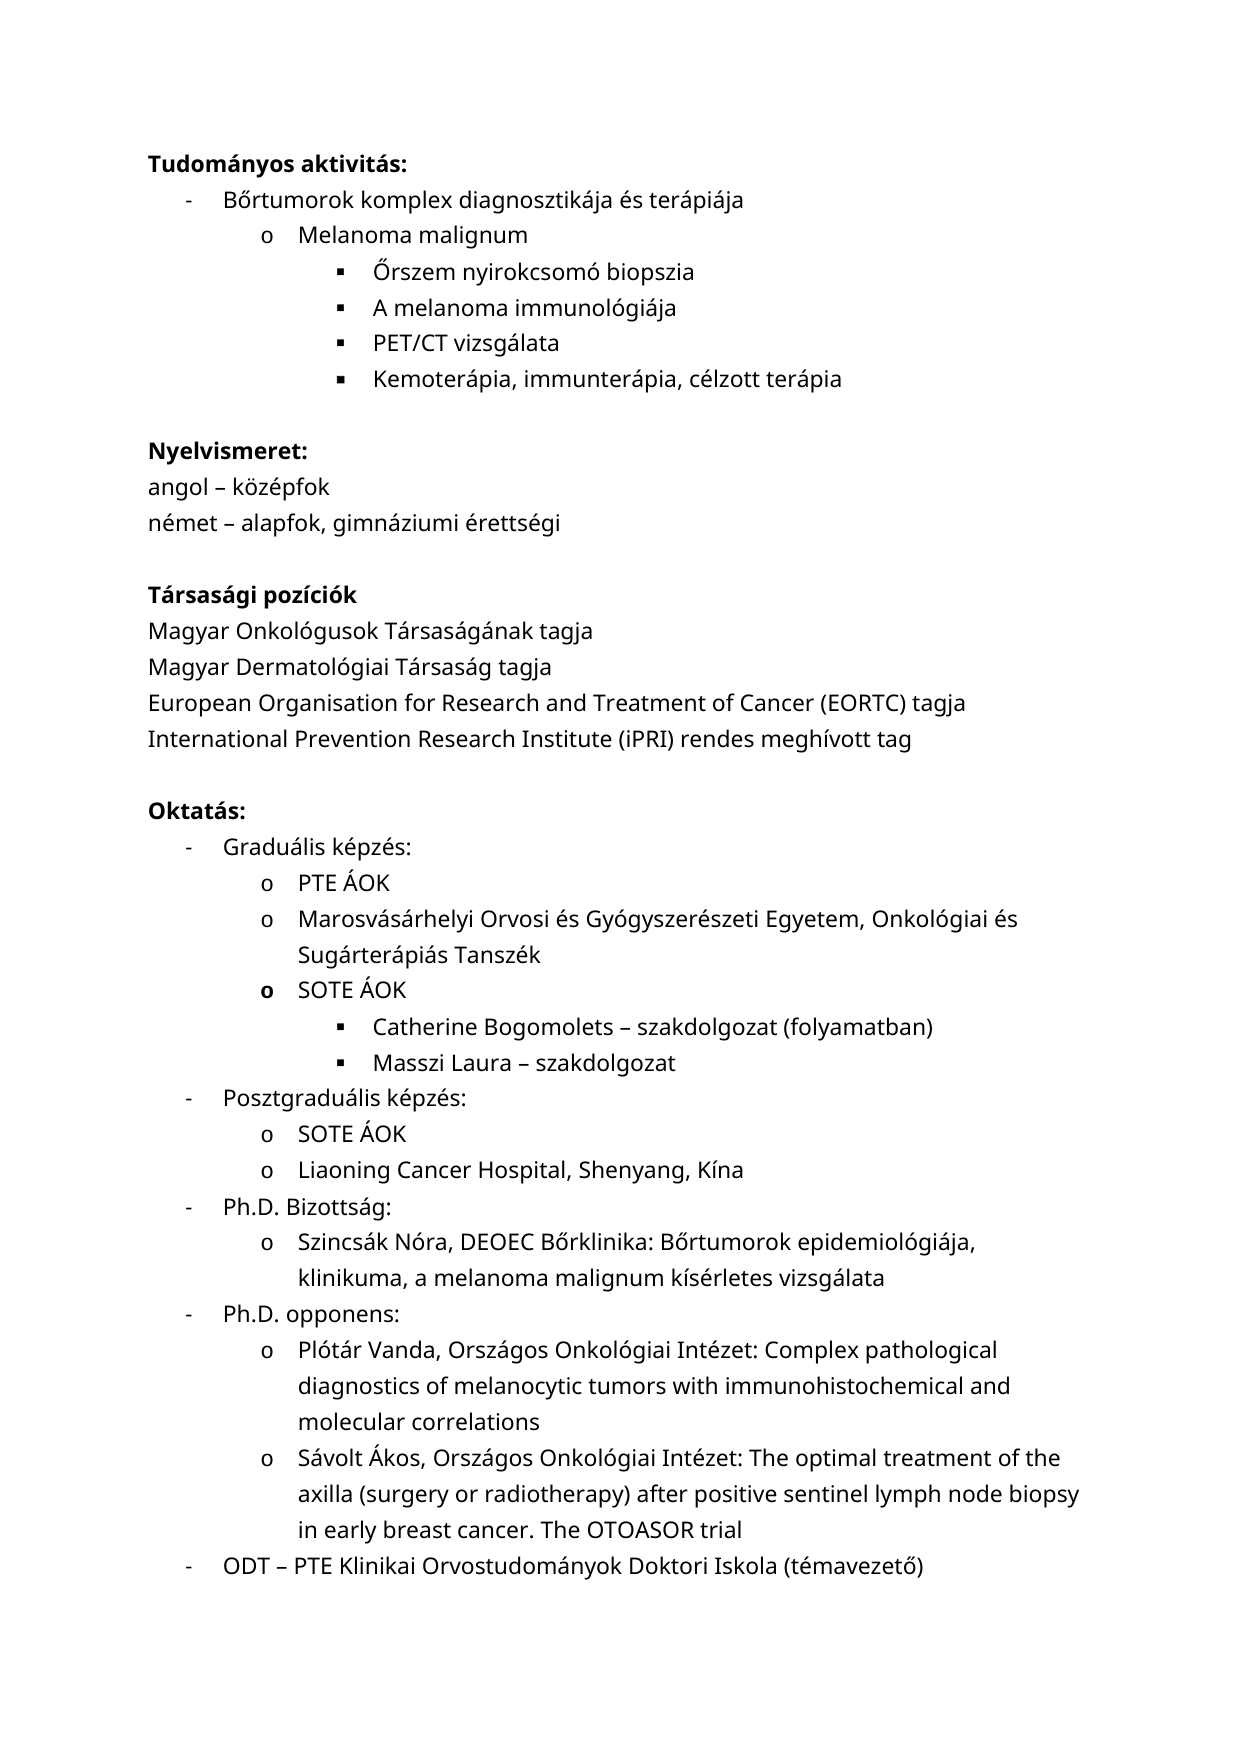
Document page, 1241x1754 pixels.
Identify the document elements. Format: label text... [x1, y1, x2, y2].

list PET/CT vizsgálata [335, 327, 1093, 359]
list Posztgraduális képzés: [185, 1082, 1093, 1114]
list Plótár Vanda, Országos Onkológiai Intézet: Complex pathological diagnostics of melanocytic tumors with immunohistochemical and molecular correlations [260, 1334, 1093, 1437]
list SOTE ÁOK [260, 974, 1063, 1006]
list Ph.D. Bizottság: [185, 1190, 1093, 1222]
text Magyar Dermatológiai Társaság tagja [148, 651, 1093, 682]
list Masszi Laura – szakdolgozat [335, 1046, 1063, 1078]
list ODT – PTE Klinikai Orvostudományok Doktori Iskola (témavezető) [185, 1550, 1093, 1581]
list Őrszem nyirokcsomó biopszia [335, 256, 1093, 287]
text Nyelvismeret: [148, 435, 1093, 466]
text Társasági pozíciók [148, 579, 1093, 610]
text német – alapfok, gimnáziumi érettségi [148, 507, 1093, 538]
list SOTE ÁOK [260, 1118, 1093, 1150]
list Graduális képzés: [185, 831, 1093, 862]
list Melanoma malignum [260, 219, 1093, 251]
list Bőrtumorok komplex diagnosztikája és terápiája [185, 183, 1093, 215]
text Tudományos aktivitás: [148, 148, 1093, 179]
text Oktatás: [148, 794, 1093, 826]
list Catherine Bogomolets – szakdolgozat (folyamatban) [335, 1011, 1063, 1042]
list Szincsák Nóra, DEOEC Bőrklinika: Bőrtumorok epidemiológiája, klinikuma, a melanoma malignum kísérletes vizsgálata [260, 1226, 1093, 1294]
list Marosvásárhelyi Orvosi és Gyógyszerészeti Egyetem, Onkológiai és Sugárterápiás Tanszék [260, 902, 1093, 970]
list Kemoterápia, immunterápia, célzott terápia [335, 363, 1093, 394]
list A melanoma immunológiája [335, 291, 1093, 323]
list Sávolt Ákos, Országos Onkológiai Intézet: The optimal treatment of the axilla (surgery or radiotherapy) after positive sentinel lymph node biopsy in early breast cancer. The OTOASOR trial [260, 1442, 1093, 1545]
text International Prevention Research Institute (iPRI) rendes meghívott tag [148, 723, 1093, 754]
list PTE ÁOK [260, 866, 1093, 898]
list Liaoning Cancer Hospital, Shenyang, Kína [260, 1154, 1093, 1186]
text Magyar Onkológusok Társaságának tagja [148, 615, 1093, 646]
text European Organisation for Research and Treatment of Cancer (EORTC) tagja [148, 687, 1093, 718]
list Ph.D. opponens: [185, 1298, 1093, 1329]
text angol – középfok [148, 471, 1093, 502]
